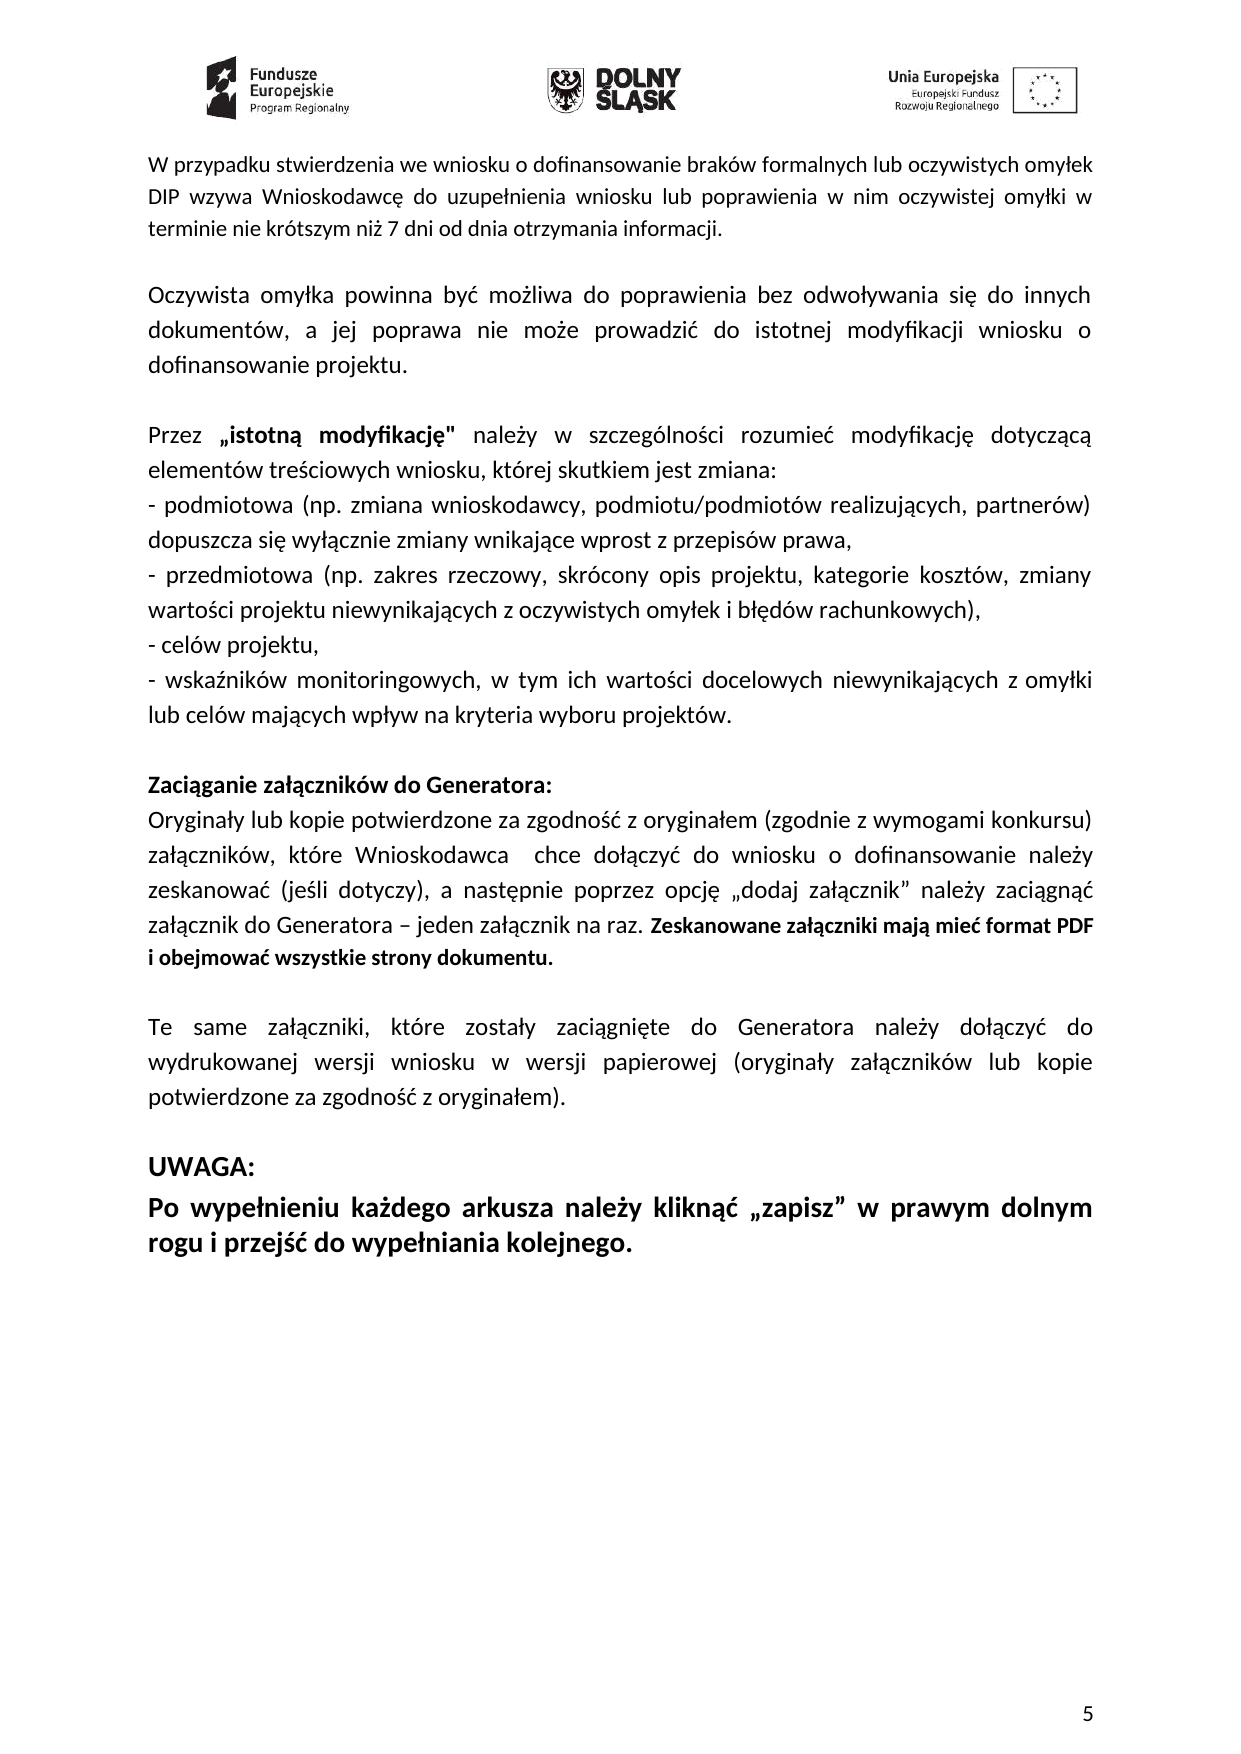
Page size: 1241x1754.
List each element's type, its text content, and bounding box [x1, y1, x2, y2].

text - podmiotowa (np. zmiana wnioskodawcy, podmiotu/podmiotów realizujących, partnerów) dopuszcza się wyłącznie zmiany wnikające wprost z przepisów prawa, [148, 489, 1092, 554]
text - przedmiotowa (np. zakres rzeczowy, skrócony opis projektu, kategorie kosztów, zmiany wartości projektu niewynikających z oczywistych omyłek i błędów rachunkowych), [148, 559, 1092, 624]
text Oryginały lub kopie potwierdzone za zgodność z oryginałem (zgodnie z wymogami konkursu) załączników, które Wnioskodawca chce dołączyć do wniosku o dofinansowanie należy zeskanować (jeśli dotyczy), a następnie poprzez opcję „dodaj załącznik” należy zaciągnąć załącznik do Generatora – jeden załącznik na raz. Zeskanowane załączniki mają mieć format PDF i obejmować wszystkie strony dokumentu. [148, 804, 1094, 971]
text UWAGA: [148, 1148, 1092, 1183]
text Po wypełnieniu każdego arkusza należy kliknąć „zapisz” w prawym dolnym rogu i przejść do wypełniania kolejnego. [148, 1189, 1094, 1260]
text - wskaźników monitoringowych, w tym ich wartości docelowych niewynikających z omyłki lub celów mających wpływ na kryteria wyboru projektów. [148, 664, 1092, 729]
text Zaciąganie załączników do Generatora: [148, 769, 1092, 799]
text Przez „istotną modyfikację" należy w szczególności rozumieć modyfikację dotyczącą elementów treściowych wniosku, której skutkiem jest zmiana: [148, 419, 1092, 484]
picture [147, 0, 1144, 173]
text Oczywista omyłka powinna być możliwa do poprawienia bez odwoływania się do innych dokumentów, a jej poprawa nie może prowadzić do istotnej modyfikacji wniosku o dofinansowanie projektu. [148, 279, 1092, 379]
text W przypadku stwierdzenia we wniosku o dofinansowanie braków formalnych lub oczywistych omyłek DIP wzywa Wnioskodawcę do uzupełnienia wniosku lub poprawienia w nim oczywistej omyłki w terminie nie krótszym niż 7 dni od dnia otrzymania informacji. [148, 150, 1094, 242]
text Te same załączniki, które zostały zaciągnięte do Generatora należy dołączyć do wydrukowanej wersji wniosku w wersji papierowej (oryginały załączników lub kopie potwierdzone za zgodność z oryginałem). [148, 1011, 1094, 1111]
text - celów projektu, [148, 629, 1092, 659]
